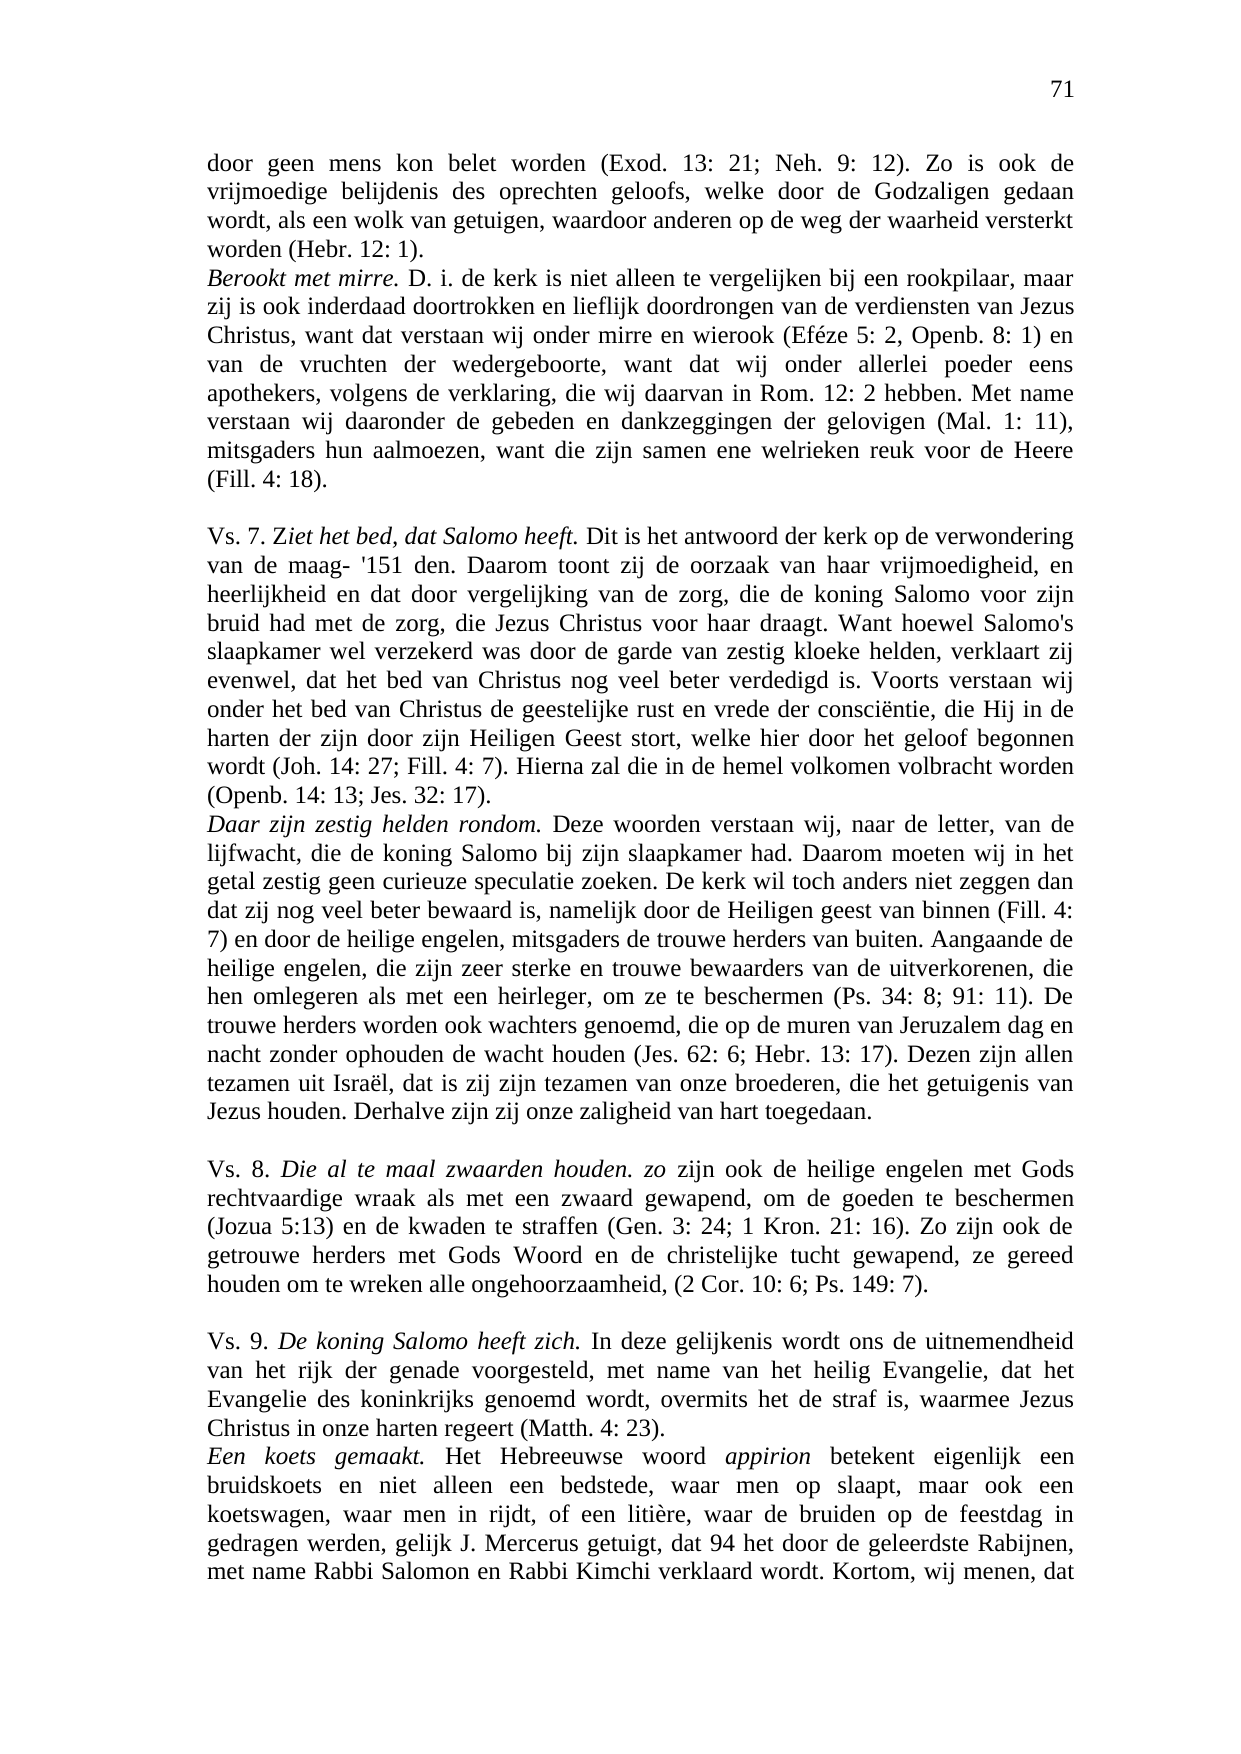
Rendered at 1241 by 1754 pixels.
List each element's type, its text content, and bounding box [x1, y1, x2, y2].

text Vs. 8. Die al te maal zwaarden houden. zo zijn ook de heilige engelen met Gods rechtvaardige wraak als met een zwaard gewapend, om de goeden te beschermen (Jozua 5:13) en de kwaden te straffen (Gen. 3: 24; 1 Kron. 21: 16). Zo zijn ook de getrouwe herders met Gods Woord en de christelijke tucht gewapend, ze gereed houden om te wreken alle ongehoorzaamheid, (2 Cor. 10: 6; Ps. 149: 7). [207, 1154, 1075, 1298]
text Vs. 7. Ziet het bed, dat Salomo heeft. Dit is het antwoord der kerk op de verwondering van de maag- '151 den. Daarom toont zij de oorzaak van haar vrijmoedigheid, en heerlijkheid en dat door vergelijking van de zorg, die de koning Salomo voor zijn bruid had met de zorg, die Jezus Christus voor haar draagt. Want hoewel Salomo's slaapkamer wel verzekerd was door de garde van zestig kloeke helden, verklaart zij evenwel, dat het bed van Christus nog veel beter verdedigd is. Voorts verstaan wij onder het bed van Christus de geestelijke rust en vrede der consciëntie, die Hij in de harten der zijn door zijn Heiligen Geest stort, welke hier door het geloof begonnen wordt (Joh. 14: 27; Fill. 4: 7). Hierna zal die in de hemel volkomen volbracht worden (Openb. 14: 13; Jes. 32: 17). [207, 521, 1075, 809]
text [207, 148, 1075, 263]
text Vs. 9. De koning Salomo heeft zich. In deze gelijkenis wordt ons de uitnemendheid van het rijk der genade voorgesteld, met name van het heilig Evangelie, dat het Evangelie des koninkrijks genoemd wordt, overmits het de straf is, waarmee Jezus Christus in onze harten regeert (Matth. 4: 23). [207, 1326, 1075, 1441]
text Berookt met mirre. D. i. de kerk is niet alleen te vergelijken bij een rookpilaar, maar zij is ook inderdaad doortrokken en lieflijk doordrongen van de verdiensten van Jezus Christus, want dat verstaan wij onder mirre en wierook (Eféze 5: 2, Openb. 8: 1) en van de vruchten der wedergeboorte, want dat wij onder allerlei poeder eens apothekers, volgens de verklaring, die wij daarvan in Rom. 12: 2 hebben. Met name verstaan wij daaronder de gebeden en dankzeggingen der gelovigen (Mal. 1: 11), mitsgaders hun aalmoezen, want die zijn samen ene welrieken reuk voor de Heere (Fill. 4: 18). [207, 263, 1075, 493]
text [207, 1441, 1075, 1585]
text Daar zijn zestig helden rondom. Deze woorden verstaan wij, naar de letter, van de lijfwacht, die de koning Salomo bij zijn slaapkamer had. Daarom moeten wij in het getal zestig geen curieuze speculatie zoeken. De kerk wil toch anders niet zeggen dan dat zij nog veel beter bewaard is, namelijk door de Heiligen geest van binnen (Fill. 4: 7) en door de heilige engelen, mitsgaders de trouwe herders van buiten. Aangaande de heilige engelen, die zijn zeer sterke en trouwe bewaarders van de uitverkorenen, die hen omlegeren als met een heirleger, om ze te beschermen (Ps. 34: 8; 91: 11). De trouwe herders worden ook wachters genoemd, die op de muren van Jeruzalem dag en nacht zonder ophouden de wacht houden (Jes. 62: 6; Hebr. 13: 17). Dezen zijn allen tezamen uit Israël, dat is zij zijn tezamen van onze broederen, die het getuigenis van Jezus houden. Derhalve zijn zij onze zaligheid van hart toegedaan. [207, 809, 1075, 1125]
